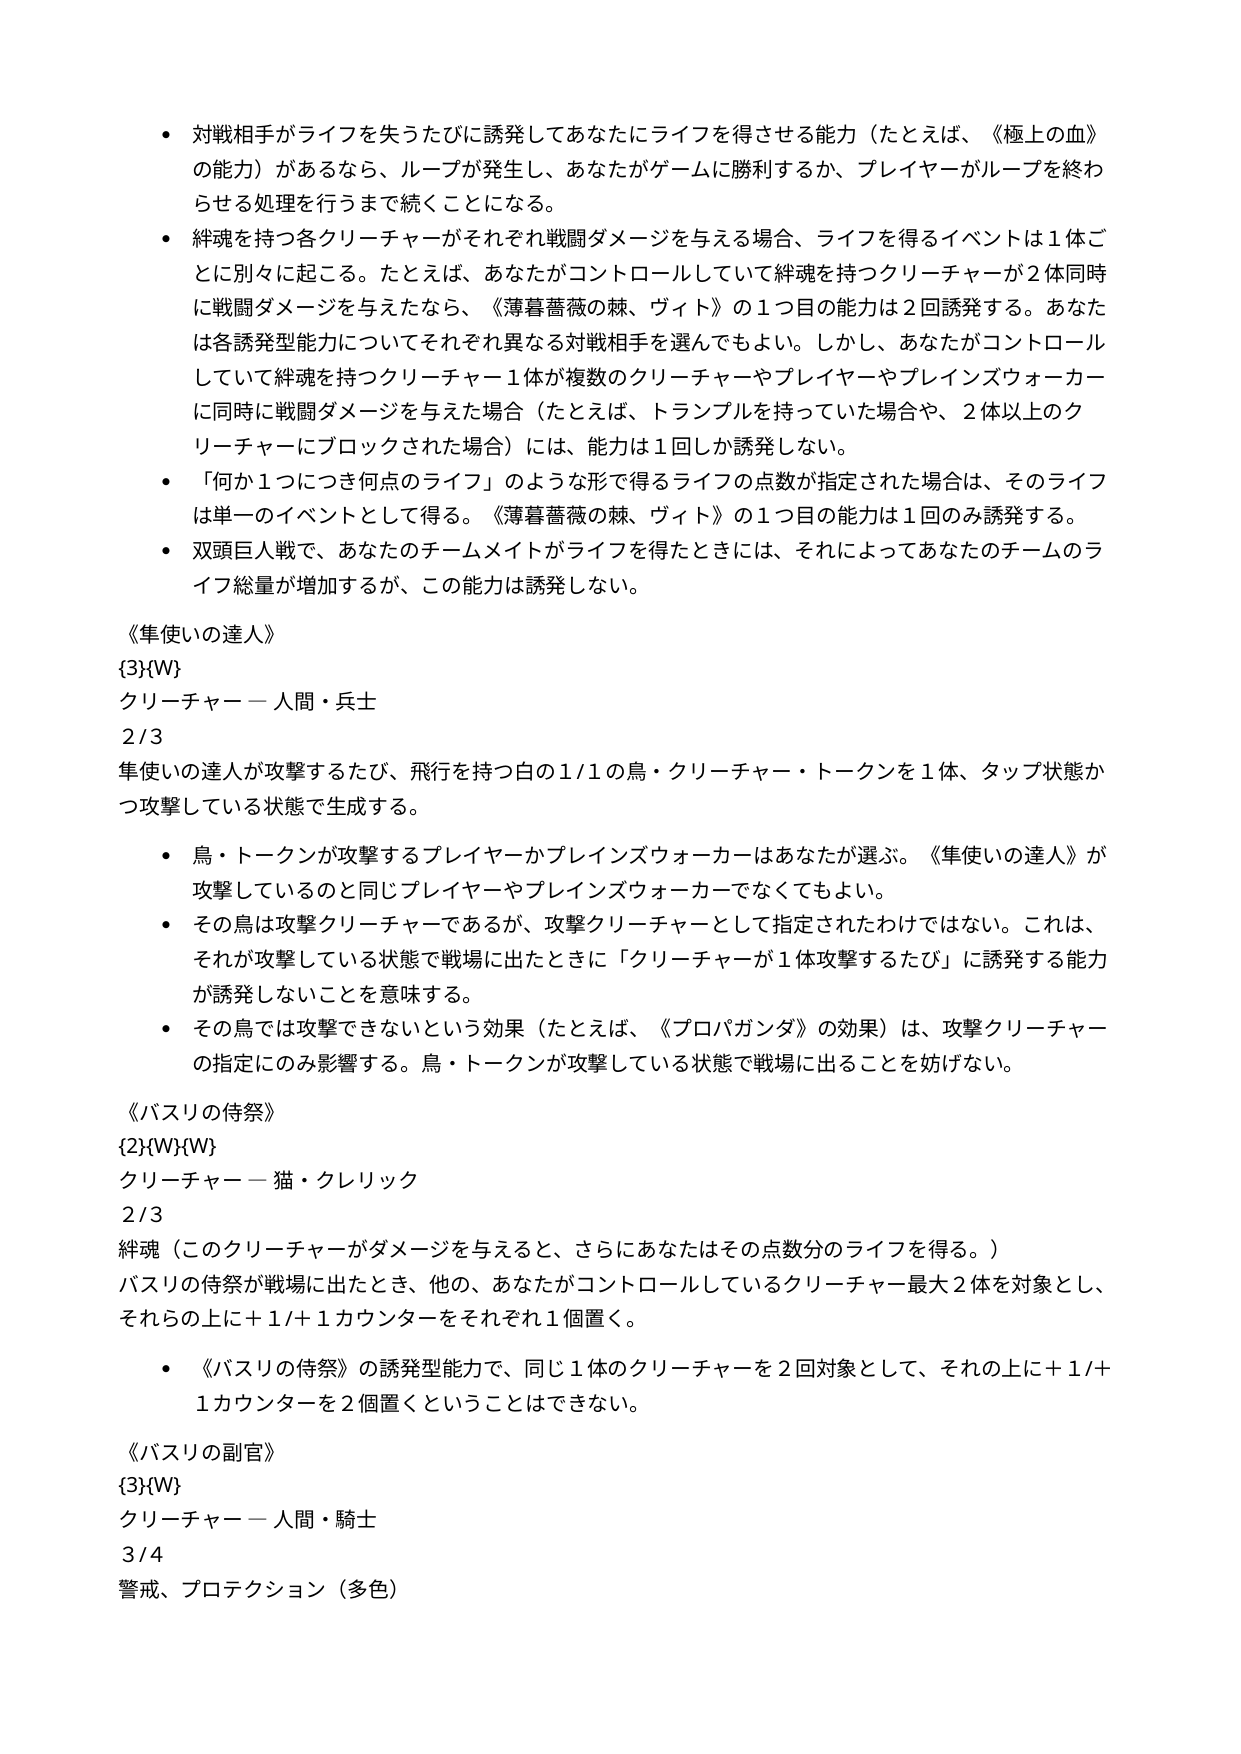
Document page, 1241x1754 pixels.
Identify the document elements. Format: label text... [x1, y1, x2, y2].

list その鳥では攻撃できないという効果（たとえば、《プロパガンダ》の効果）は、攻撃クリーチャーの指定にのみ影響する。鳥・トークンが攻撃している状態で戦場に出ることを妨げない。 [162, 1013, 1122, 1077]
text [118, 1436, 1122, 1603]
text 《隼使いの達人》 {3}{W} クリーチャー ― 人間・兵士 ２/３ 隼使いの達人が攻撃するたび、飛行を持つ白の１/１の鳥・クリーチャー・トークンを１体、タップ状態かつ攻撃している状態で生成する。 [118, 618, 1122, 820]
list 対戦相手がライフを失うたびに誘発してあなたにライフを得させる能力（たとえば、《極上の血》の能力）があるなら、ループが発生し、あなたがゲームに勝利するか、プレイヤーがループを終わらせる処理を行うまで続くことになる。 [162, 118, 1122, 218]
list 「何か１つにつき何点のライフ」のような形で得るライフの点数が指定された場合は、そのライフは単一のイベントとして得る。《薄暮薔薇の棘、ヴィト》の１つ目の能力は１回のみ誘発する。 [162, 465, 1122, 530]
list 絆魂を持つ各クリーチャーがそれぞれ戦闘ダメージを与える場合、ライフを得るイベントは１体ごとに別々に起こる。たとえば、あなたがコントロールしていて絆魂を持つクリーチャーが２体同時に戦闘ダメージを与えたなら、《薄暮薔薇の棘、ヴィト》の１つ目の能力は２回誘発する。あなたは各誘発型能力についてそれぞれ異なる対戦相手を選んでもよい。しかし、あなたがコントロールしていて絆魂を持つクリーチャー１体が複数のクリーチャーやプレイヤーやプレインズウォーカーに同時に戦闘ダメージを与えた場合（たとえば、トランプルを持っていた場合や、２体以上のクリーチャーにブロックされた場合）には、能力は１回しか誘発しない。 [162, 222, 1122, 461]
list 鳥・トークンが攻撃するプレイヤーかプレインズウォーカーはあなたが選ぶ。《隼使いの達人》が攻撃しているのと同じプレイヤーやプレインズウォーカーでなくてもよい。 [162, 839, 1122, 904]
list 《バスリの侍祭》の誘発型能力で、同じ１体のクリーチャーを２回対象として、それの上に＋１/＋１カウンターを２個置くということはできない。 [162, 1352, 1122, 1417]
text 《バスリの侍祭》 {2}{W}{W} クリーチャー ― 猫・クレリック ２/３ 絆魂（このクリーチャーがダメージを与えると、さらにあなたはその点数分のライフを得る。） バスリの侍祭が戦場に出たとき、他の、あなたがコントロールしているクリーチャー最大２体を対象とし、それらの上に＋１/＋１カウンターをそれぞれ１個置く。 [118, 1097, 1122, 1333]
list その鳥は攻撃クリーチャーであるが、攻撃クリーチャーとして指定されたわけではない。これは、それが攻撃している状態で戦場に出たときに「クリーチャーが１体攻撃するたび」に誘発する能力が誘発しないことを意味する。 [162, 908, 1122, 1008]
list 双頭巨人戦で、あなたのチームメイトがライフを得たときには、それによってあなたのチームのライフ総量が増加するが、この能力は誘発しない。 [162, 534, 1122, 599]
